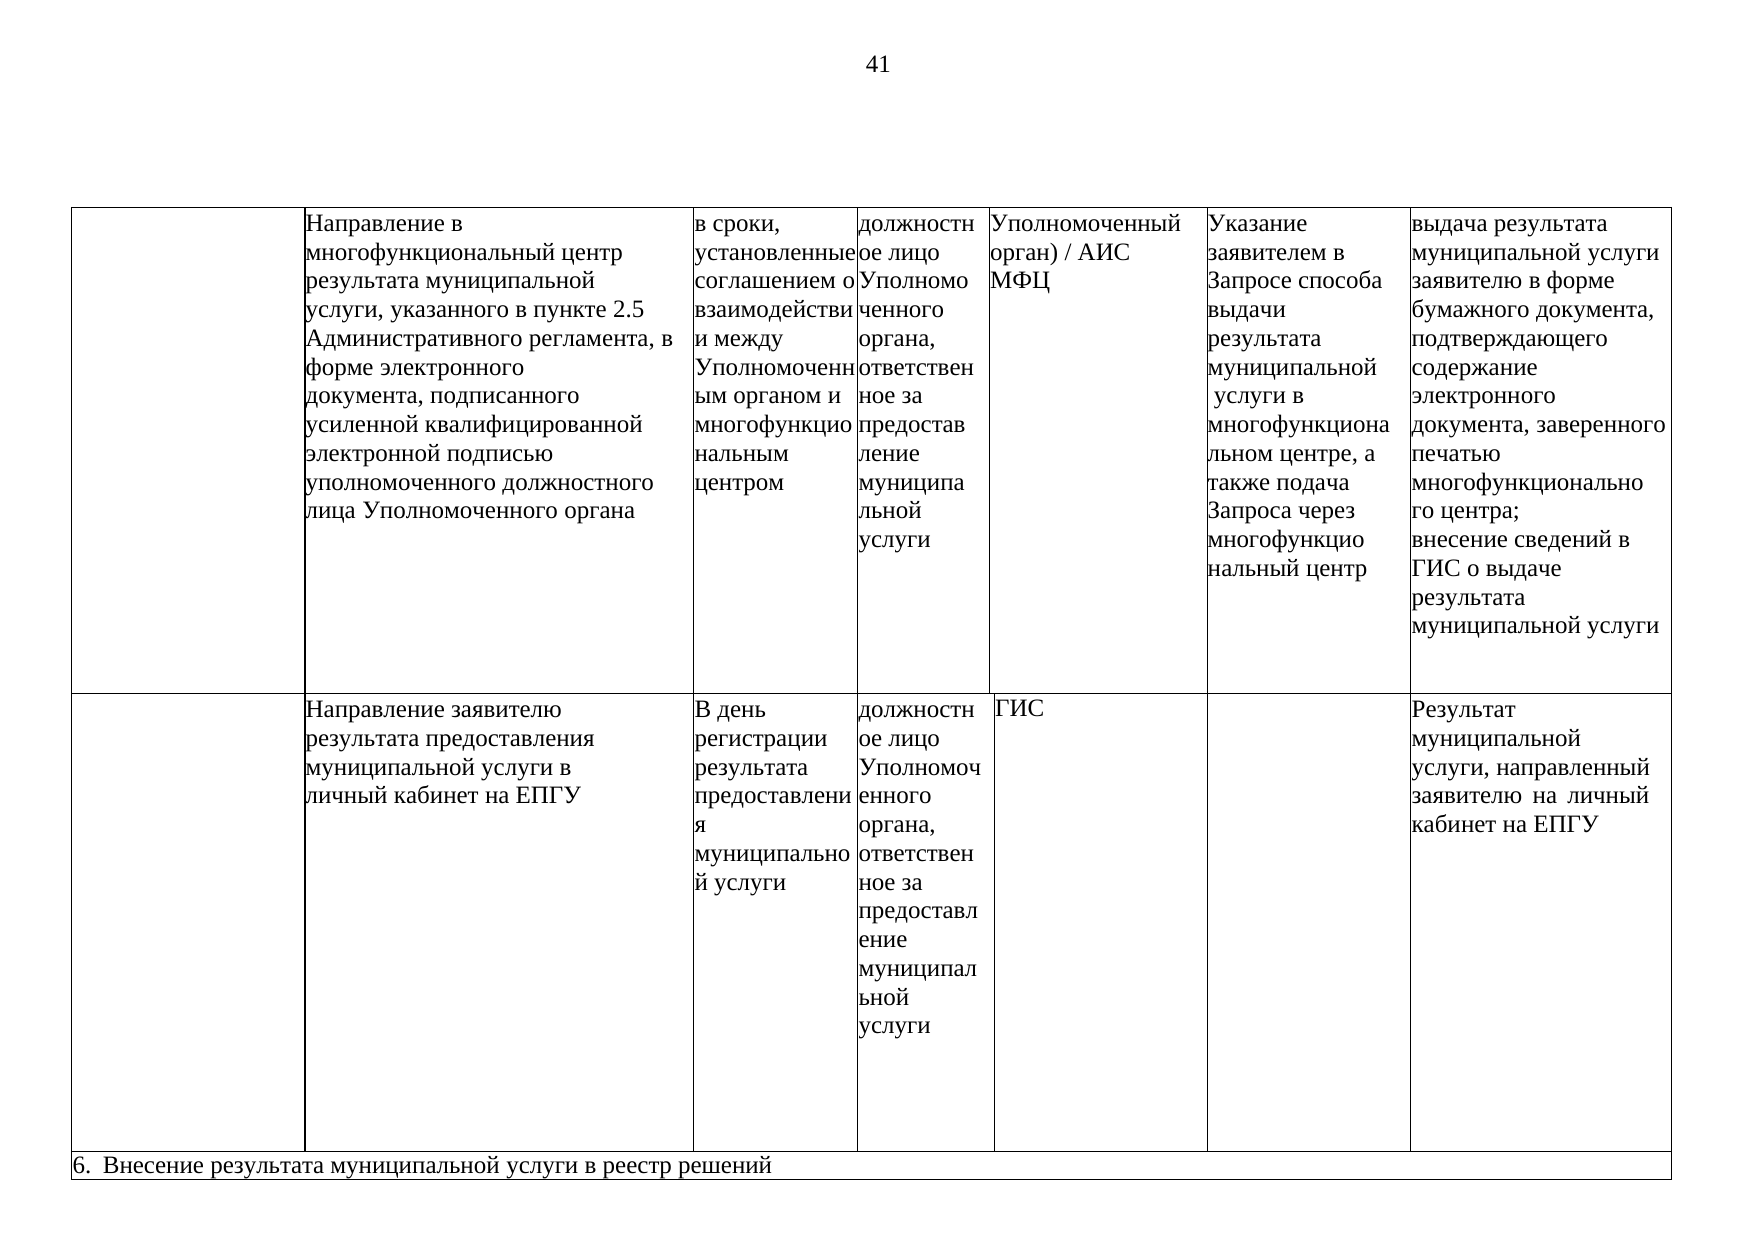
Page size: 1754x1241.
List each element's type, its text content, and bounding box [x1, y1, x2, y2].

table_cell [1208, 694, 1410, 1151]
table_cell 6. Внесение результата муниципальной услуги в реестр решений [72, 1152, 1671, 1179]
table_cell должностное лицо Уполномо ченного органа, ответственное за предостав ление муниципальной услуги [858, 208, 989, 693]
table_cell Направление заявителю результата предоставления муниципальной услуги в личный кабинет на ЕПГУ [306, 694, 693, 1151]
table_cell Направление в многофункциональный центр результата муниципальной услуги, указанного в пункте 2.5 Административного регламента, в форме электронного документа, подписанного усиленной квалифицированной электронной подписью уполномоченного должностного лица Уполномоченного органа [306, 208, 693, 693]
table_cell Уполномоченный орган) / АИС МФЦ [990, 208, 1207, 693]
table_cell в сроки, установленные соглашением о взаимодействи и между Уполномоченным органом и многофункциональным центром [694, 208, 857, 693]
table_cell выдача результата муниципальной услуги заявителю в форме бумажного документа, подтверждающего содержание электронного документа, заверенного печатью многофункционально го центра; внесение сведений в ГИС о выдаче результата муниципальной услуги [1411, 208, 1671, 693]
table_cell ГИС [995, 694, 1207, 1151]
table_cell должностное лицо Уполномоченного органа, ответственное за предоставление муниципальной услуги [858, 694, 994, 1151]
table_cell Результат муниципальной услуги, направленный заявителю на личный кабинет на ЕПГУ [1411, 694, 1671, 1151]
table_cell [72, 694, 304, 1151]
table_cell Указание заявителем в Запросе способа выдачи результата муниципальной услуги в многофункциональном центре, а также подача Запроса через многофункциональный центр [1208, 208, 1410, 693]
table_cell [72, 208, 304, 693]
table_cell В день регистрации результата предоставления муниципальной услуги [694, 694, 857, 1151]
